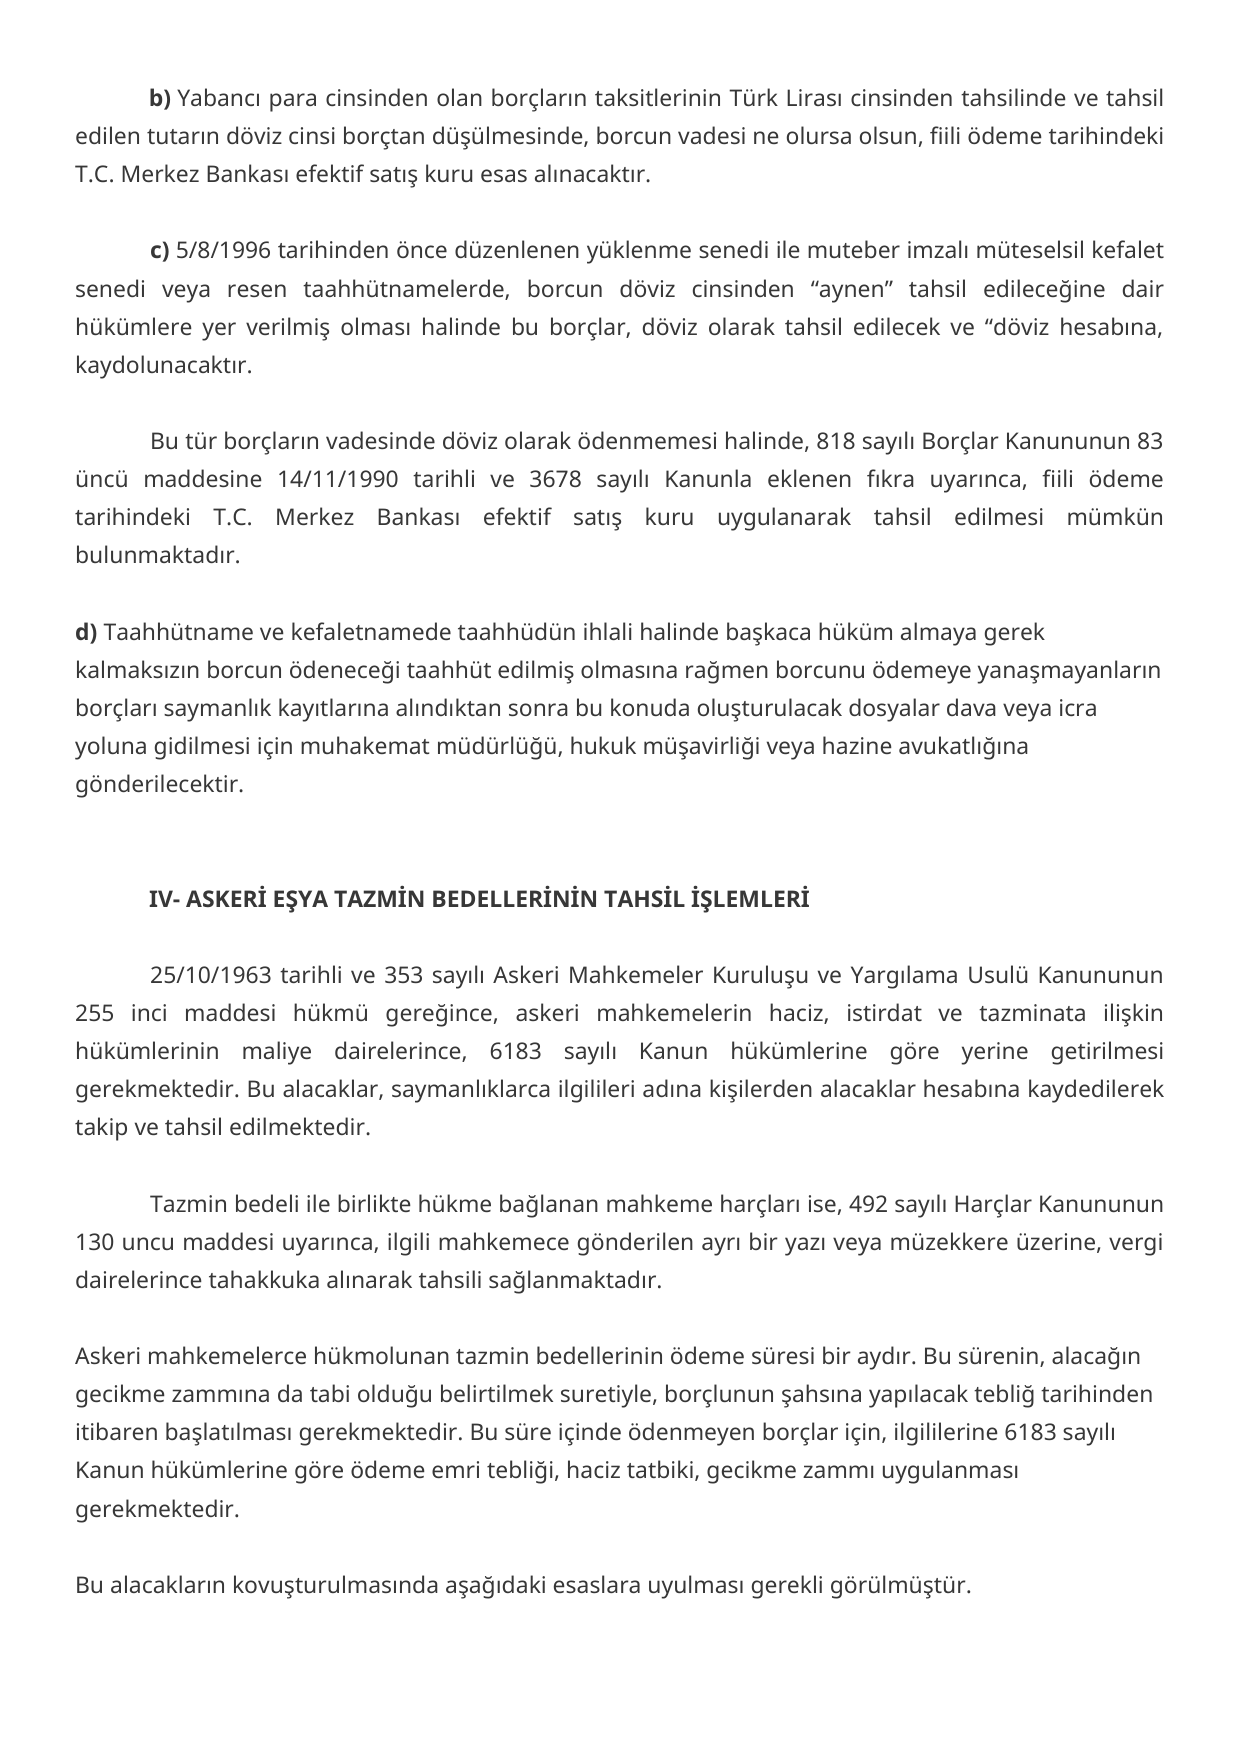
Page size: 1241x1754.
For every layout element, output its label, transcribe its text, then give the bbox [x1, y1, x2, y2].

text b) Yabancı para cinsinden olan borçların taksitlerinin Türk Lirası cinsinden tahsilinde ve tahsil edilen tutarın döviz cinsi borçtan düşülmesinde, borcun vadesi ne olursa olsun, fiili ödeme tarihindeki T.C. Merkez Bankası efektif satış kuru esas alınacaktır. [75, 75, 1165, 189]
text c) 5/8/1996 tarihinden önce düzenlenen yüklenme senedi ile muteber imzalı müteselsil kefalet senedi veya resen taahhütnamelerde, borcun döviz cinsinden “aynen” tahsil edileceğine dair hükümlere yer verilmiş olması halinde bu borçlar, döviz olarak tahsil edilecek ve “döviz hesabına, kaydolunacaktır. [75, 227, 1165, 380]
text IV- ASKERİ EŞYA TAZMİN BEDELLERİNİN TAHSİL İŞLEMLERİ [75, 876, 1165, 914]
text Askeri mahkemelerce hükmolunan tazmin bedellerinin ödeme süresi bir aydır. Bu sürenin, alacağın gecikme zammına da tabi olduğu belirtilmek suretiyle, borçlunun şahsına yapılacak tebliğ tarihinden itibaren başlatılması gerekmektedir. Bu süre içinde ödenmeyen borçlar için, ilgililerine 6183 sayılı Kanun hükümlerine göre ödeme emri tebliği, haciz tatbiki, gecikme zammı uygulanması gerekmektedir. [75, 1333, 1165, 1524]
text Tazmin bedeli ile birlikte hükme bağlanan mahkeme harçları ise, 492 sayılı Harçlar Kanununun 130 uncu maddesi uyarınca, ilgili mahkemece gönderilen ayrı bir yazı veya müzekkere üzerine, vergi dairelerince tahakkuka alınarak tahsili sağlanmaktadır. [75, 1181, 1165, 1295]
text d) Taahhütname ve kefaletnamede taahhüdün ihlali halinde başkaca hüküm almaya gerek kalmaksızın borcun ödeneceği taahhüt edilmiş olmasına rağmen borcunu ödemeye yanaşmayanların borçları saymanlık kayıtlarına alındıktan sonra bu konuda oluşturulacak dosyalar dava veya icra yoluna gidilmesi için muhakemat müdürlüğü, hukuk müşavirliği veya hazine avukatlığına gönderilecektir. [75, 609, 1165, 799]
text Bu tür borçların vadesinde döviz olarak ödenmemesi halinde, 818 sayılı Borçlar Kanununun 83 üncü maddesine 14/11/1990 tarihli ve 3678 sayılı Kanunla eklenen fıkra uyarınca, fiili ödeme tarihindeki T.C. Merkez Bankası efektif satış kuru uygulanarak tahsil edilmesi mümkün bulunmaktadır. [75, 418, 1165, 571]
text Bu alacakların kovuşturulmasında aşağıdaki esaslara uyulması gerekli görülmüştür. [75, 1562, 1165, 1600]
text 25/10/1963 tarihli ve 353 sayılı Askeri Mahkemeler Kuruluşu ve Yargılama Usulü Kanununun 255 inci maddesi hükmü gereğince, askeri mahkemelerin haciz, istirdat ve tazminata ilişkin hükümlerinin maliye dairelerince, 6183 sayılı Kanun hükümlerine göre yerine getirilmesi gerekmektedir. Bu alacaklar, saymanlıklarca ilgilileri adına kişilerden alacaklar hesabına kaydedilerek takip ve tahsil edilmektedir. [75, 952, 1165, 1142]
